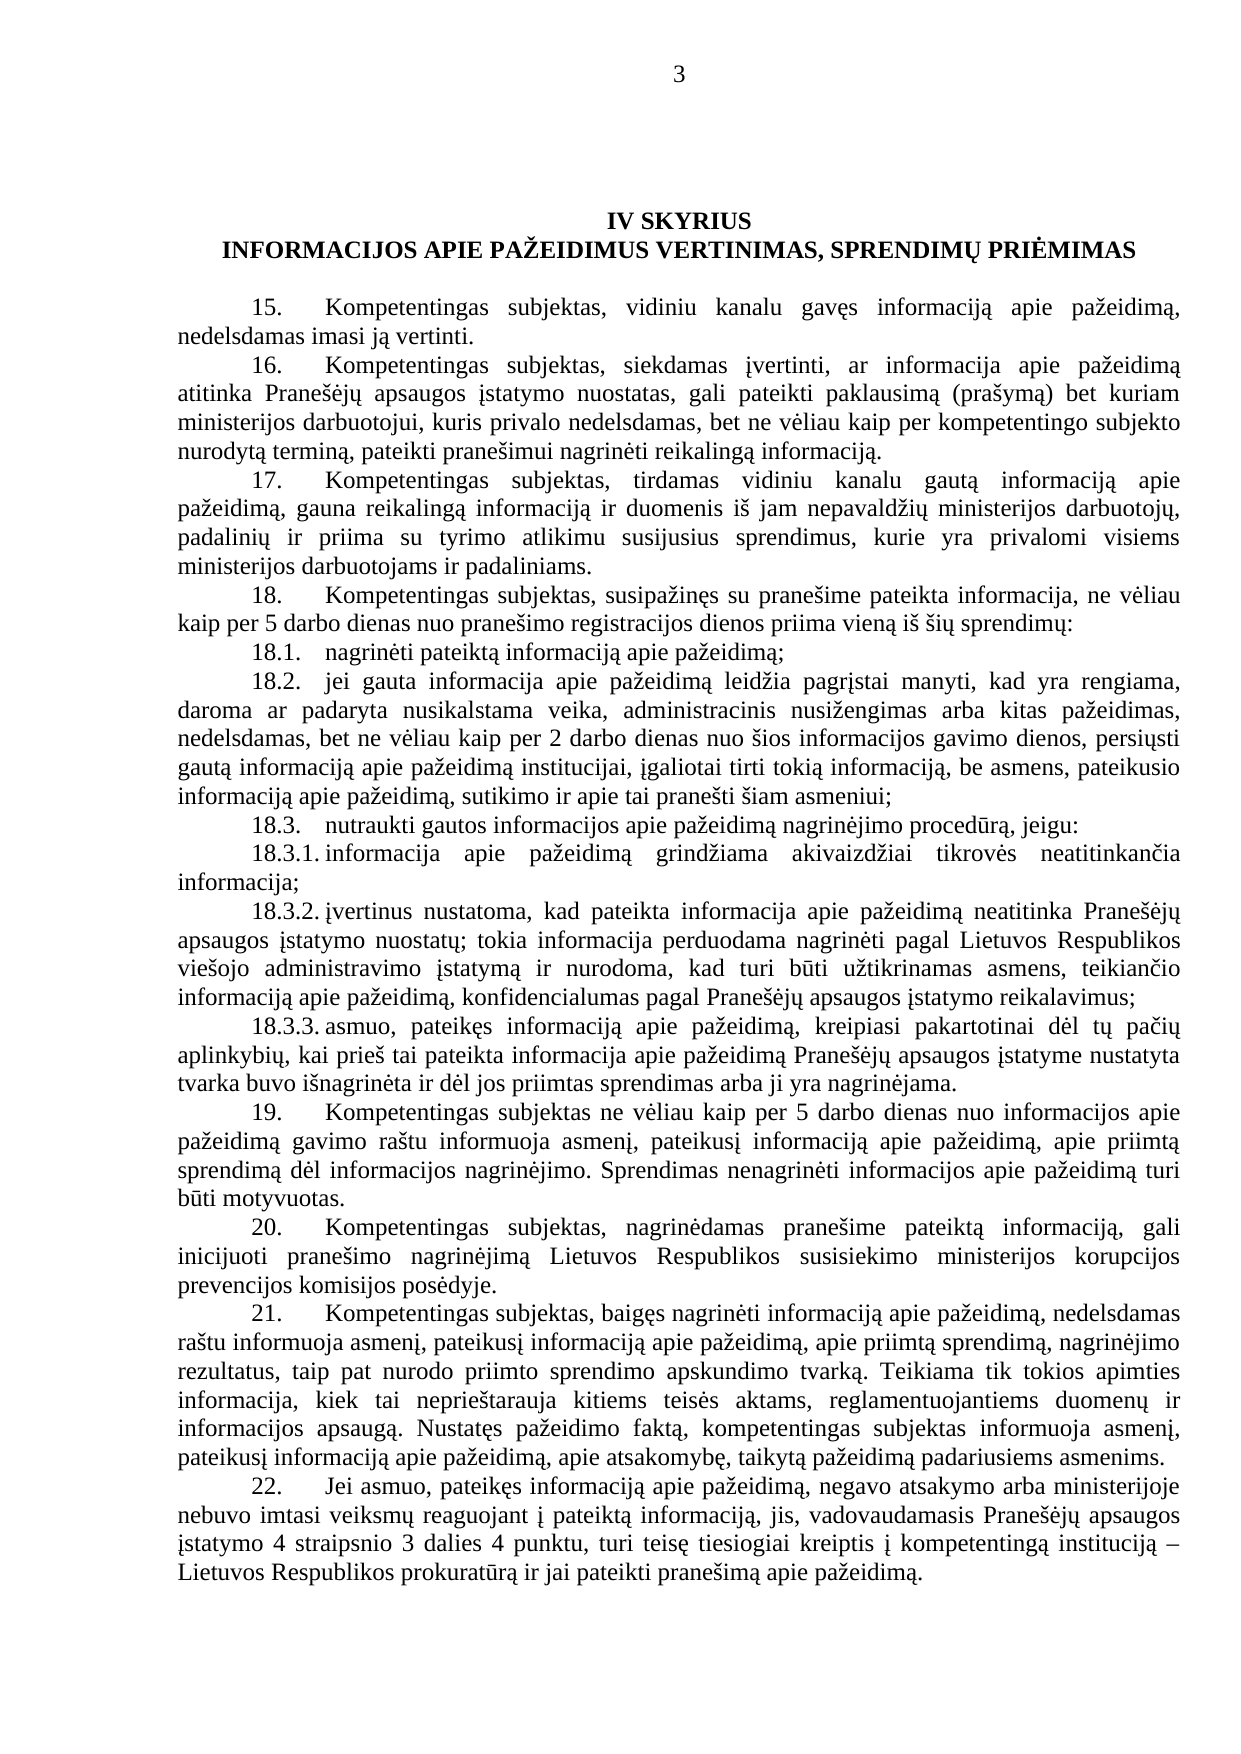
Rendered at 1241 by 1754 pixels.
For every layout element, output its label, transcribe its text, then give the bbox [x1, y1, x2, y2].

text IV skyrius [177, 206, 1181, 235]
text INFORMACIJOS APIE PAŽEIDIMUS VERTINIMAS, SPRENDIMŲ PRIĖMIMAS [177, 235, 1181, 263]
text 18.2. jei gauta informacija apie pažeidimą leidžia pagrįstai manyti, kad yra rengiama, daroma ar padaryta nusikalstama veika, administracinis nusižengimas arba kitas pažeidimas, nedelsdamas, bet ne vėliau kaip per 2 darbo dienas nuo šios informacijos gavimo dienos, persiųsti gautą informaciją apie pažeidimą institucijai, įgaliotai tirti tokią informaciją, be asmens, pateikusio informaciją apie pažeidimą, sutikimo ir apie tai pranešti šiam asmeniui; [177, 666, 1181, 810]
text 18.1. nagrinėti pateiktą informaciją apie pažeidimą; [177, 637, 1181, 666]
text 18.3.2. įvertinus nustatoma, kad pateikta informacija apie pažeidimą neatitinka Pranešėjų apsaugos įstatymo nuostatų; tokia informacija perduodama nagrinėti pagal Lietuvos Respublikos viešojo administravimo įstatymą ir nurodoma, kad turi būti užtikrinamas asmens, teikiančio informaciją apie pažeidimą, konfidencialumas pagal Pranešėjų apsaugos įstatymo reikalavimus; [177, 896, 1181, 1011]
text 18.3.3. asmuo, pateikęs informaciją apie pažeidimą, kreipiasi pakartotinai dėl tų pačių aplinkybių, kai prieš tai pateikta informacija apie pažeidimą Pranešėjų apsaugos įstatyme nustatyta tvarka buvo išnagrinėta ir dėl jos priimtas sprendimas arba ji yra nagrinėjama. [177, 1011, 1181, 1097]
text 16. Kompetentingas subjektas, siekdamas įvertinti, ar informacija apie pažeidimą atitinka Pranešėjų apsaugos įstatymo nuostatas, gali pateikti paklausimą (prašymą) bet kuriam ministerijos darbuotojui, kuris privalo nedelsdamas, bet ne vėliau kaip per kompetentingo subjekto nurodytą terminą, pateikti pranešimui nagrinėti reikalingą informaciją. [177, 350, 1181, 465]
text 19. Kompetentingas subjektas ne vėliau kaip per 5 darbo dienas nuo informacijos apie pažeidimą gavimo raštu informuoja asmenį, pateikusį informaciją apie pažeidimą, apie priimtą sprendimą dėl informacijos nagrinėjimo. Sprendimas nenagrinėti informacijos apie pažeidimą turi būti motyvuotas. [177, 1097, 1181, 1212]
text 20. Kompetentingas subjektas, nagrinėdamas pranešime pateiktą informaciją, gali inicijuoti pranešimo nagrinėjimą Lietuvos Respublikos susisiekimo ministerijos korupcijos prevencijos komisijos posėdyje. [177, 1212, 1181, 1298]
text 15. Kompetentingas subjektas, vidiniu kanalu gavęs informaciją apie pažeidimą, nedelsdamas imasi ją vertinti. [177, 292, 1181, 350]
text 21. Kompetentingas subjektas, baigęs nagrinėti informaciją apie pažeidimą, nedelsdamas raštu informuoja asmenį, pateikusį informaciją apie pažeidimą, apie priimtą sprendimą, nagrinėjimo rezultatus, taip pat nurodo priimto sprendimo apskundimo tvarką. Teikiama tik tokios apimties informacija, kiek tai neprieštarauja kitiems teisės aktams, reglamentuojantiems duomenų ir informacijos apsaugą. Nustatęs pažeidimo faktą, kompetentingas subjektas informuoja asmenį, pateikusį informaciją apie pažeidimą, apie atsakomybę, taikytą pažeidimą padariusiems asmenims. [177, 1298, 1181, 1471]
text 18.3. nutraukti gautos informacijos apie pažeidimą nagrinėjimo procedūrą, jeigu: [177, 810, 1181, 838]
text 17. Kompetentingas subjektas, tirdamas vidiniu kanalu gautą informaciją apie pažeidimą, gauna reikalingą informaciją ir duomenis iš jam nepavaldžių ministerijos darbuotojų, padalinių ir priima su tyrimo atlikimu susijusius sprendimus, kurie yra privalomi visiems ministerijos darbuotojams ir padaliniams. [177, 465, 1181, 580]
text 18.3.1. informacija apie pažeidimą grindžiama akivaizdžiai tikrovės neatitinkančia informacija; [177, 838, 1181, 896]
text 18. Kompetentingas subjektas, susipažinęs su pranešime pateikta informacija, ne vėliau kaip per 5 darbo dienas nuo pranešimo registracijos dienos priima vieną iš šių sprendimų: [177, 580, 1181, 637]
text 22. Jei asmuo, pateikęs informaciją apie pažeidimą, negavo atsakymo arba ministerijoje nebuvo imtasi veiksmų reaguojant į pateiktą informaciją, jis, vadovaudamasis Pranešėjų apsaugos įstatymo 4 straipsnio 3 dalies 4 punktu, turi teisę tiesiogiai kreiptis į kompetentingą instituciją – Lietuvos Respublikos prokuratūrą ir jai pateikti pranešimą apie pažeidimą. [177, 1471, 1181, 1586]
